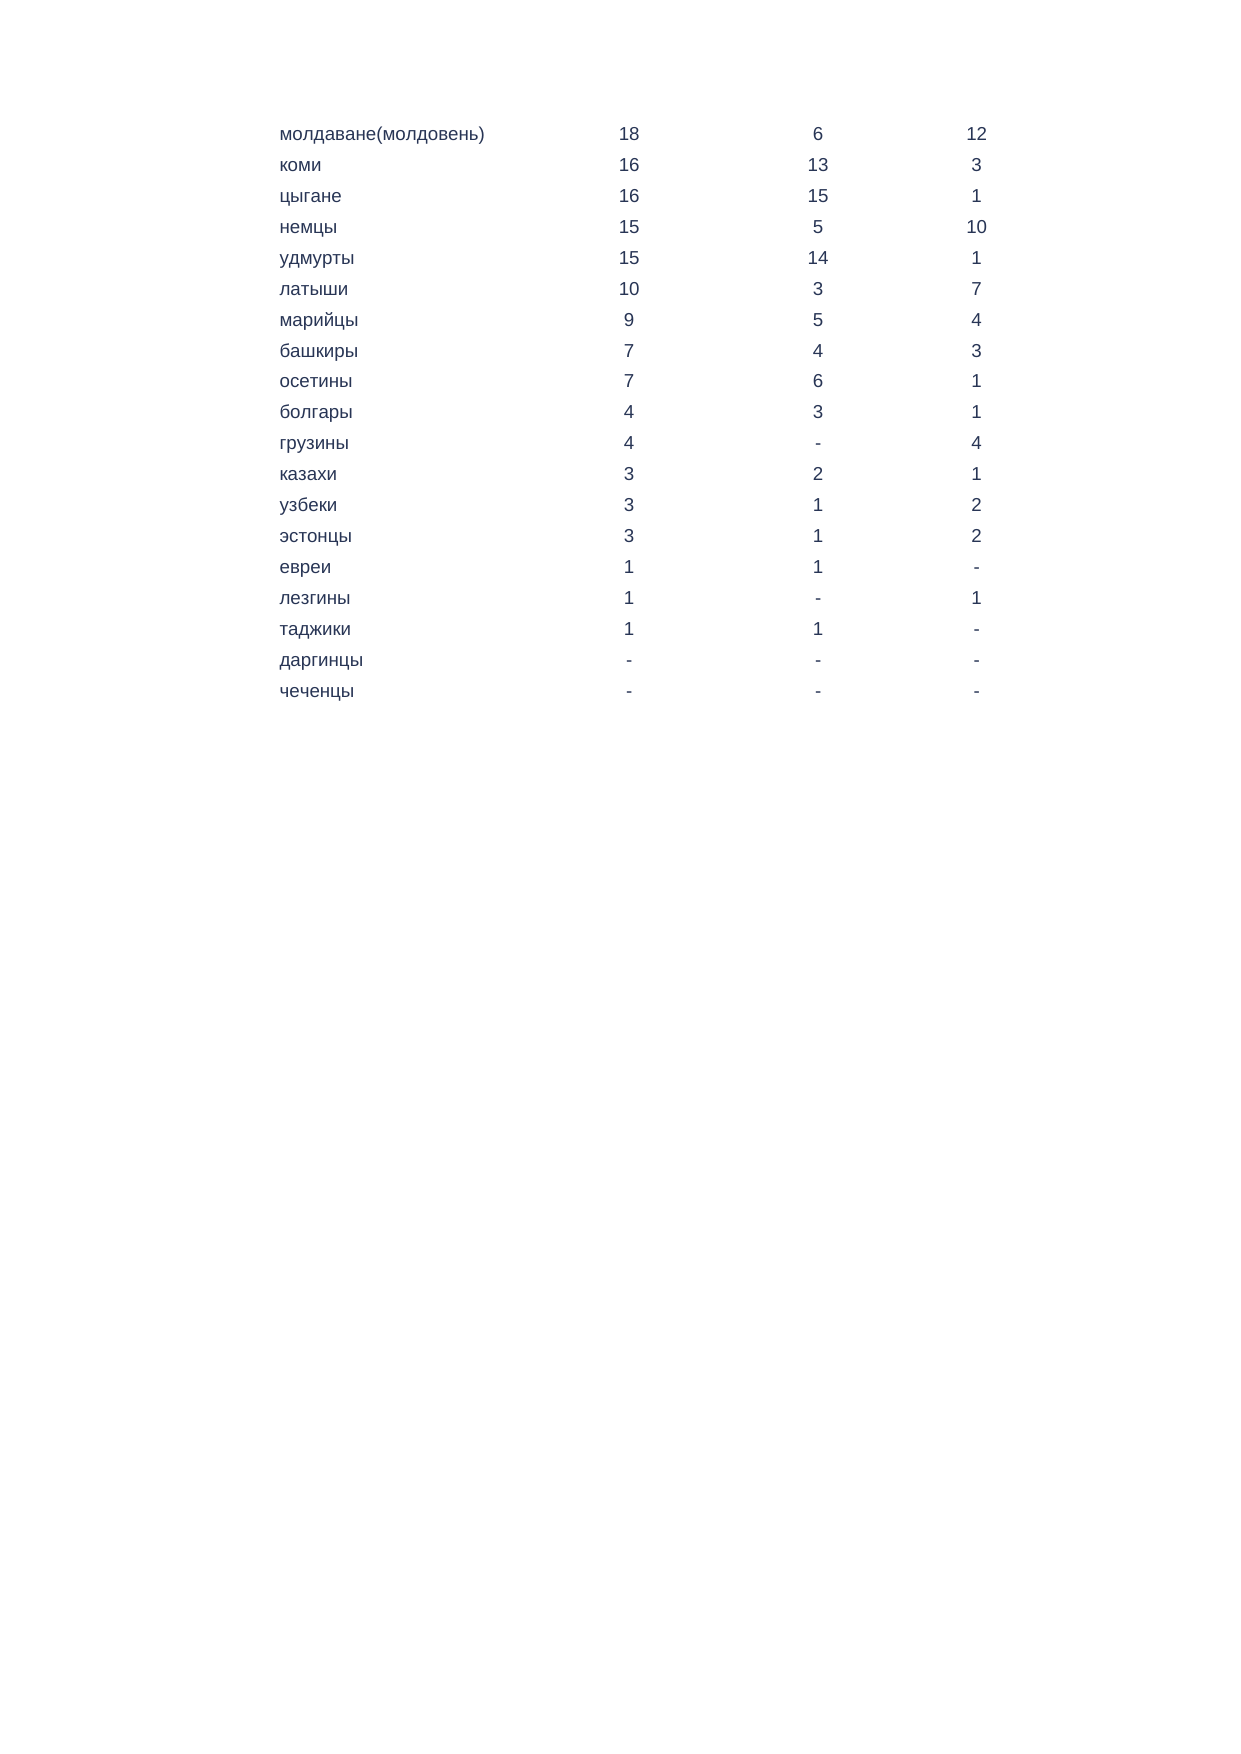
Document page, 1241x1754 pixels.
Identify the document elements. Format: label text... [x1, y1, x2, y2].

table_cell латыши [275, 273, 520, 304]
table_cell 7 [520, 366, 737, 397]
table_cell 7 [520, 335, 737, 366]
table_cell 2 [899, 489, 1054, 520]
table_cell марийцы [275, 304, 520, 335]
table_cell 15 [738, 180, 898, 211]
table_cell болгары [275, 397, 520, 427]
table_cell немцы [275, 211, 520, 242]
table_cell башкиры [275, 335, 520, 366]
table_cell 1 [738, 489, 898, 520]
table_cell 4 [738, 335, 898, 366]
table_cell 1 [899, 366, 1054, 397]
table_cell 18 [520, 118, 737, 149]
table_cell 6 [738, 366, 898, 397]
table_cell 3 [520, 489, 737, 520]
table_cell 1 [520, 613, 737, 644]
table_cell 12 [899, 118, 1054, 149]
table_cell 1 [899, 242, 1054, 273]
table_cell цыгане [275, 180, 520, 211]
table_cell осетины [275, 366, 520, 397]
table_cell 4 [899, 428, 1054, 458]
table_cell 2 [738, 459, 898, 489]
table_cell 1 [738, 551, 898, 582]
table_cell 1 [899, 397, 1054, 427]
table_cell лезгины [275, 582, 520, 613]
table_cell 5 [738, 211, 898, 242]
table_cell 1 [738, 613, 898, 644]
table_cell 4 [520, 397, 737, 427]
table_cell 3 [738, 397, 898, 427]
table_cell 10 [899, 211, 1054, 242]
table_cell 4 [520, 428, 737, 458]
table_cell 1 [520, 551, 737, 582]
table_cell таджики [275, 613, 520, 644]
table_cell 15 [520, 211, 737, 242]
table_cell казахи [275, 459, 520, 489]
table_cell - [520, 644, 737, 675]
table_cell 14 [738, 242, 898, 273]
table_cell 1 [899, 582, 1054, 613]
table_cell - [899, 551, 1054, 582]
table_cell 1 [520, 582, 737, 613]
table_cell 6 [738, 118, 898, 149]
table_cell 3 [899, 149, 1054, 180]
table_cell грузины [275, 428, 520, 458]
table_cell 16 [520, 180, 737, 211]
table_cell 10 [520, 273, 737, 304]
table_cell эстонцы [275, 520, 520, 551]
table_cell - [899, 675, 1054, 706]
table_cell 1 [899, 180, 1054, 211]
table_cell 5 [738, 304, 898, 335]
table_cell евреи [275, 551, 520, 582]
table_cell 3 [520, 520, 737, 551]
table_cell 3 [899, 335, 1054, 366]
table_cell молдаване(молдовень) [275, 118, 520, 149]
table_cell 3 [520, 459, 737, 489]
table_cell - [738, 644, 898, 675]
table_cell 4 [899, 304, 1054, 335]
table_cell 15 [520, 242, 737, 273]
table_cell - [738, 582, 898, 613]
table_cell узбеки [275, 489, 520, 520]
table_cell чеченцы [275, 675, 520, 706]
table_cell коми [275, 149, 520, 180]
table_cell - [899, 613, 1054, 644]
table_cell 3 [738, 273, 898, 304]
table_cell 2 [899, 520, 1054, 551]
table_cell - [738, 675, 898, 706]
table_cell 16 [520, 149, 737, 180]
table_cell 1 [899, 459, 1054, 489]
table_cell - [899, 644, 1054, 675]
table_cell 7 [899, 273, 1054, 304]
table_cell - [520, 675, 737, 706]
table_cell даргинцы [275, 644, 520, 675]
table_cell удмурты [275, 242, 520, 273]
table_cell 9 [520, 304, 737, 335]
table_cell - [738, 428, 898, 458]
table_cell 13 [738, 149, 898, 180]
table_cell 1 [738, 520, 898, 551]
